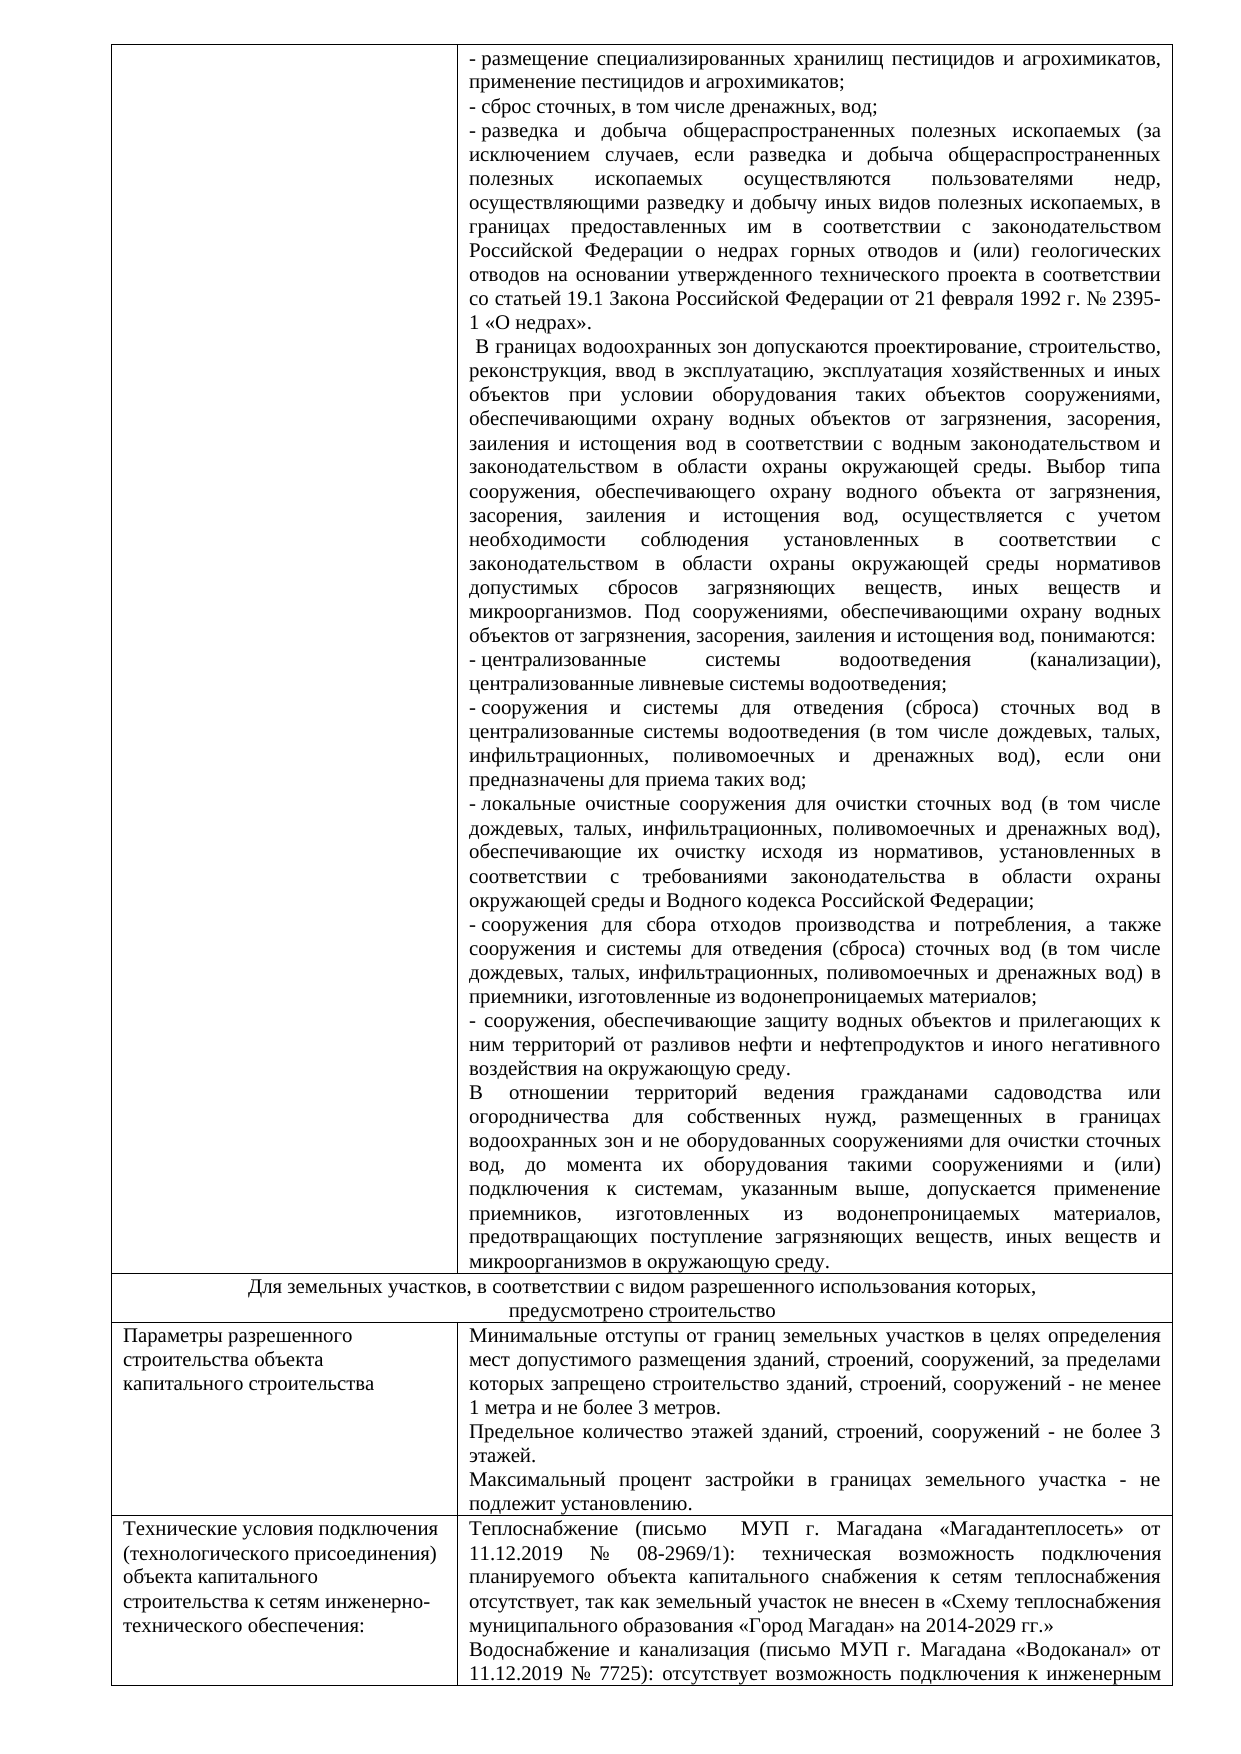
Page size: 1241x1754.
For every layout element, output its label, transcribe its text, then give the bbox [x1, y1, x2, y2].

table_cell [112, 45, 457, 1273]
table_cell Параметры разрешенного строительства объекта капитального строительства [112, 1323, 457, 1515]
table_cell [112, 1516, 457, 1685]
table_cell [458, 1516, 1172, 1685]
table_cell Для земельных участков, в соответствии с видом разрешенного использования которых, предусмотрено строительство [112, 1274, 1172, 1322]
table_cell Минимальные отступы от границ земельных участков в целях определения мест допустимого размещения зданий, строений, сооружений, за пределами которых запрещено строительство зданий, строений, сооружений - не менее 1 метра и не более 3 метров. Предельное количество этажей зданий, строений, сооружений - не более 3 этажей. Максимальный процент застройки в границах земельного участка - не подлежит установлению. [458, 1323, 1172, 1515]
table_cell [458, 45, 1172, 1273]
